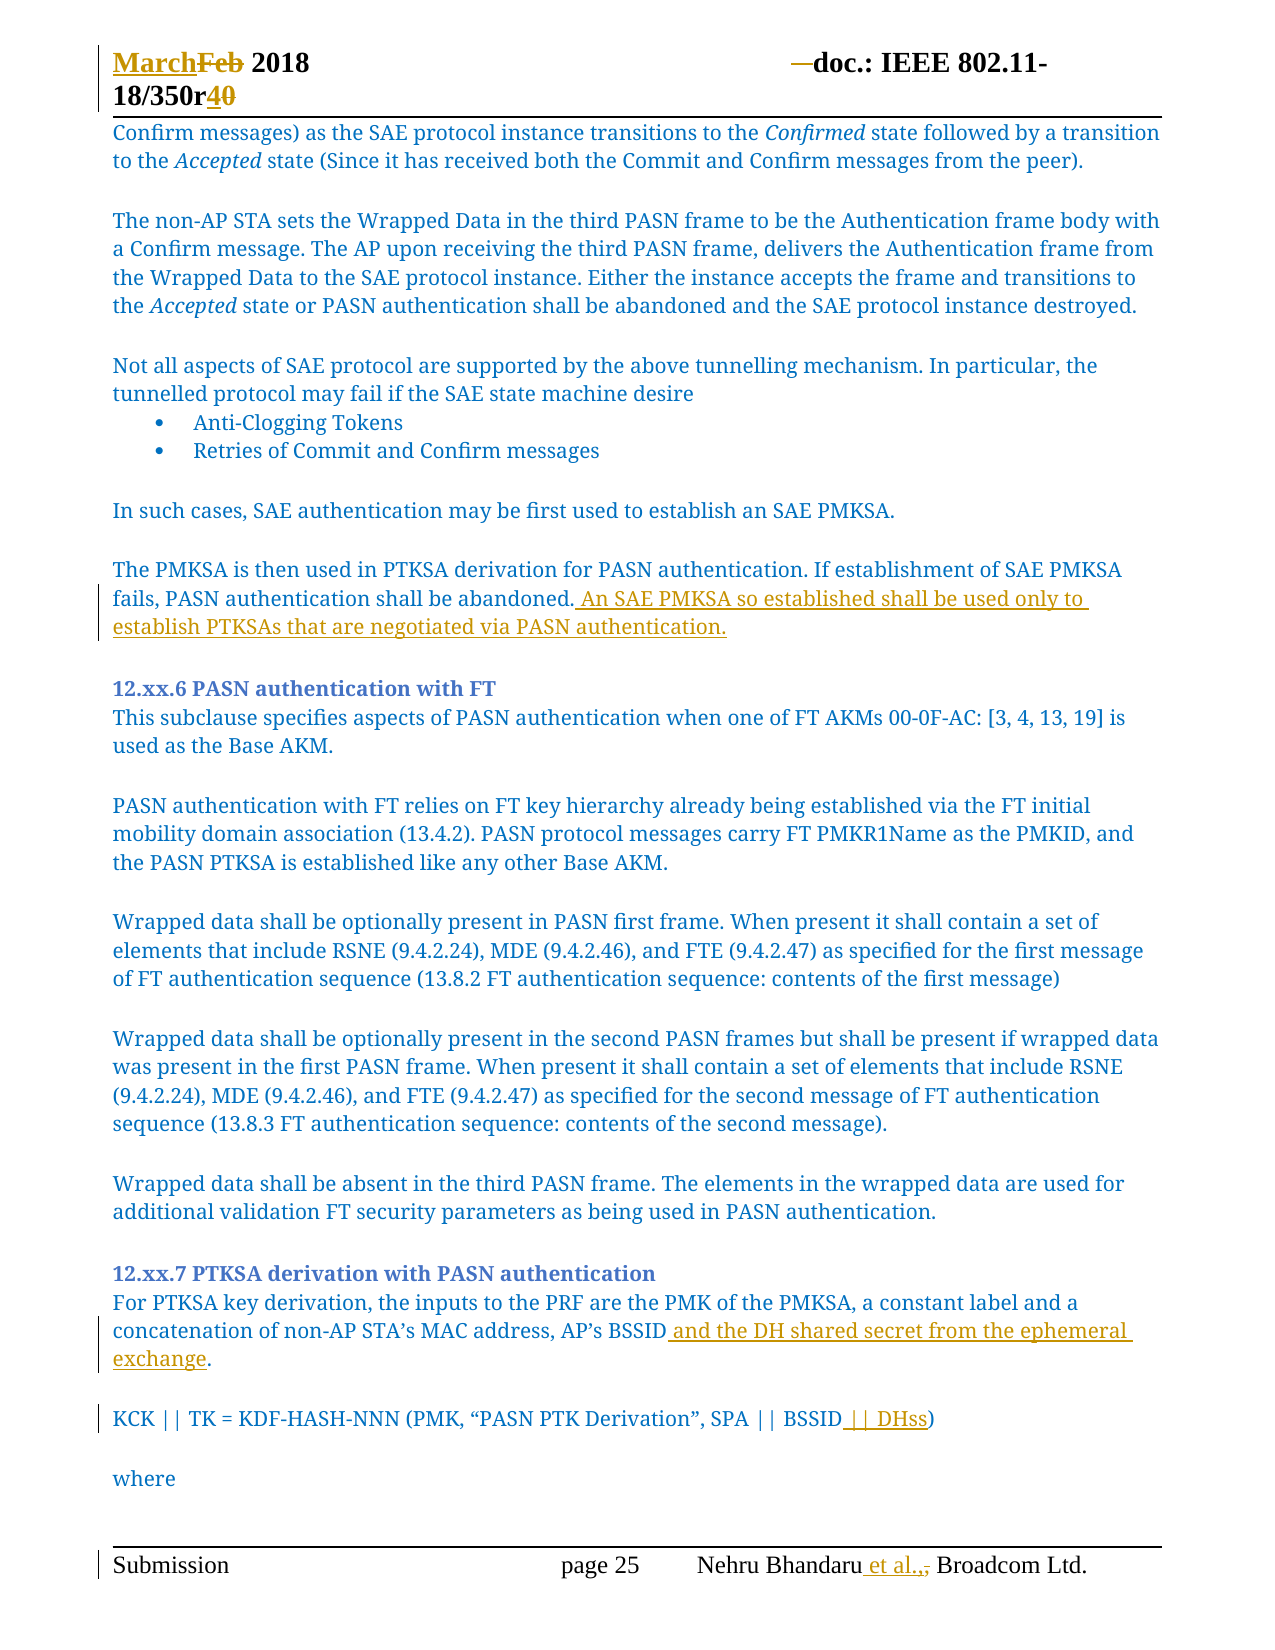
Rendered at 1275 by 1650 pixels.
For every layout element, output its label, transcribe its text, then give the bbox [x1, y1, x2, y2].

text Wrapped data shall be optionally present in PASN first frame. When present it shall contain a set of elements that include RSNE (9.4.2.24), MDE (9.4.2.46), and FTE (9.4.2.47) as specified for the first message of FT authentication sequence (13.8.2 FT authentication sequence: contents of the first message) [112, 907, 1162, 993]
list Anti-Clogging Tokens [156, 408, 1162, 436]
list Retries of Commit and Confirm messages [156, 436, 1162, 465]
text Wrapped data shall be optionally present in the second PASN frames but shall be present if wrapped data was present in the first PASN frame. When present it shall contain a set of elements that include RSNE (9.4.2.24), MDE (9.4.2.46), and FTE (9.4.2.47) as specified for the second message of FT authentication sequence (13.8.3 FT authentication sequence: contents of the second message). [112, 1024, 1162, 1138]
subtitle 12.xx.7 PTKSA derivation with PASN authentication [112, 1259, 1162, 1288]
text The PMKSA is then used in PTKSA derivation for PASN authentication. If establishment of SAE PMKSA fails, PASN authentication shall be abandoned. [112, 556, 1162, 641]
text PASN authentication with FT relies on FT key hierarchy already being established via the FT initial mobility domain association (13.4.2). PASN protocol messages carry FT PMKR1Name as the PMKID, and the PASN PTKSA is established like any other Base AKM. [112, 791, 1162, 876]
text KCK || TK = KDF-HASH-NNN (PMK, “PASN PTK Derivation”, SPA || BSSID) [112, 1404, 1162, 1433]
subtitle 12.xx.6 PASN authentication with FT [112, 674, 1162, 703]
text Not all aspects of SAE protocol are supported by the above tunnelling mechanism. In particular, the tunnelled protocol may fail if the SAE state machine desire [112, 351, 1162, 408]
text In such cases, SAE authentication may be first used to establish an SAE PMKSA. [112, 496, 1162, 524]
text Wrapped data shall be absent in the third PASN frame. The elements in the wrapped data are used for additional validation FT security parameters as being used in PASN authentication. [112, 1169, 1162, 1226]
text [112, 118, 1162, 175]
text This subclause specifies aspects of PASN authentication when one of FT AKMs 00-0F-AC: [3, 4, 13, 19] is used as the Base AKM. [112, 703, 1162, 759]
text The non-AP STA sets the Wrapped Data in the third PASN frame to be the Authentication frame body with a Confirm message. The AP upon receiving the third PASN frame, delivers the Authentication frame from the Wrapped Data to the SAE protocol instance. Either the instance accepts the frame and transitions to the Accepted state or PASN authentication shall be abandoned and the SAE protocol instance destroyed. [112, 206, 1162, 320]
text For PTKSA key derivation, the inputs to the PRF are the PMK of the PMKSA, a constant label and a concatenation of non-AP STA’s MAC address, AP’s BSSID. [112, 1288, 1162, 1373]
text where [112, 1464, 1162, 1492]
